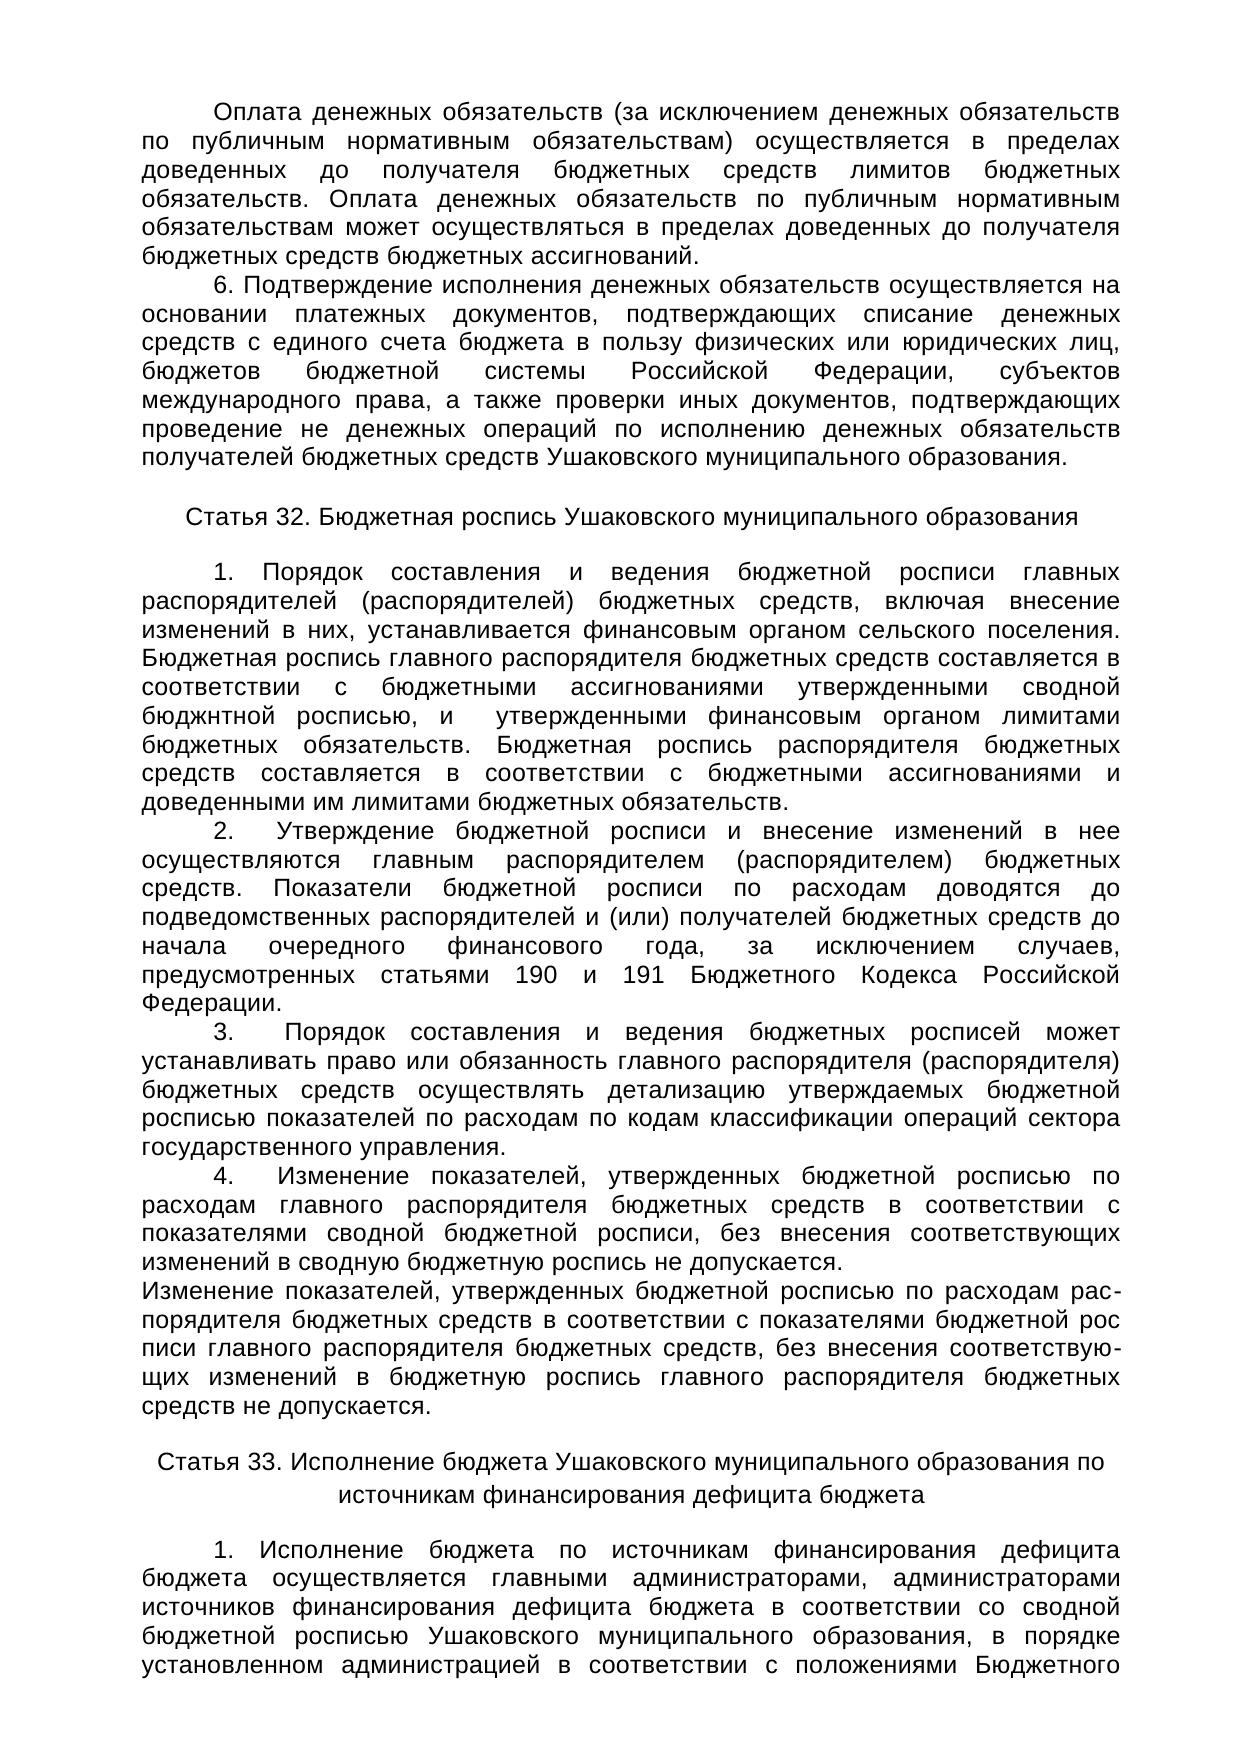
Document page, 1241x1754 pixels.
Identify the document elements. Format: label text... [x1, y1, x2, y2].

text Изменение показателей, утвержденных бюджетной росписью по расходам распорядителя бюджетных средств в соответствии с показателями бюджетной рос писи главного распорядителя бюджетных средств, без внесения соответствующих изменений в бюджетную роспись главного распорядителя бюджетных средств не допускается. [141, 1276, 1122, 1420]
text 3. Порядок составления и ведения бюджетных росписей может устанавливать право или обязанность главного распорядителя (распорядителя) бюджетных средств осуществлять детализацию утверждаемых бюджетной росписью показателей по расходам по кодам классификации операций сектора государственного управления. [141, 1017, 1122, 1161]
text Статья 33. Исполнение бюджета Ушаковского муниципального образования по источникам финансирования дефицита бюджета [141, 1445, 1122, 1510]
text 4. Изменение показателей, утвержденных бюджетной росписью по расходам главного распорядителя бюджетных средств в соответствии с показателями сводной бюджетной росписи, без внесения соответствующих изменений в сводную бюджетную роспись не допускается. [141, 1161, 1122, 1276]
text Оплата денежных обязательств (за исключением денежных обязательств по публичным нормативным обязательствам) осуществляется в пределах доведенных до получателя бюджетных средств лимитов бюджетных обязательств. Оплата денежных обязательств по публичным нормативным обязательствам может осуществляться в пределах доведенных до получателя бюджетных средств бюджетных ассигнований. [141, 97, 1122, 270]
text 1. Порядок составления и ведения бюджетной росписи главных распорядителей (распорядителей) бюджетных средств, включая внесение изменений в них, устанавливается финансовым органом сельского поселения. Бюджетная роспись главного распорядителя бюджетных средств составляется в соответствии с бюджетными ассигнованиями утвержденными сводной бюджнтной росписью, и утвержденными финансовым органом лимитами бюджетных обязательств. Бюджетная роспись распорядителя бюджетных средств составляется в соответствии с бюджетными ассигнованиями и доведенными им лимитами бюджетных обязательств. [141, 557, 1122, 816]
text 2. Утверждение бюджетной росписи и внесение изменений в нее осуществляются главным распорядителем (распорядителем) бюджетных средств. Показатели бюджетной росписи по расходам доводятся до подведомственных распорядителей и (или) получателей бюджетных средств до начала очередного финансового года, за исключением случаев, предусмотренных статьями 190 и 191 Бюджетного Кодекса Российской Федерации. [141, 816, 1122, 1017]
text 1. Исполнение бюджета по источникам финансирования дефицита бюджета осуществляется главными администраторами, администраторами источников финансирования дефицита бюджета в соответствии со сводной бюджетной росписью Ушаковского муниципального образования, в порядке установленном администрацией в соответствии с положениями Бюджетного кодека [141, 1535, 1122, 1681]
text Статья 32. Бюджетная роспись Ушаковского муниципального образования [141, 502, 1124, 531]
text 6. Подтверждение исполнения денежных обязательств осуществляется на основании платежных документов, подтверждающих списание денежных средств с единого счета бюджета в пользу физических или юридических лиц, бюджетов бюджетной системы Российской Федерации, субъектов международного права, а также проверки иных документов, подтверждающих проведение не денежных операций по исполнению денежных обязательств получателей бюджетных средств Ушаковского муниципального образования. [141, 270, 1122, 471]
